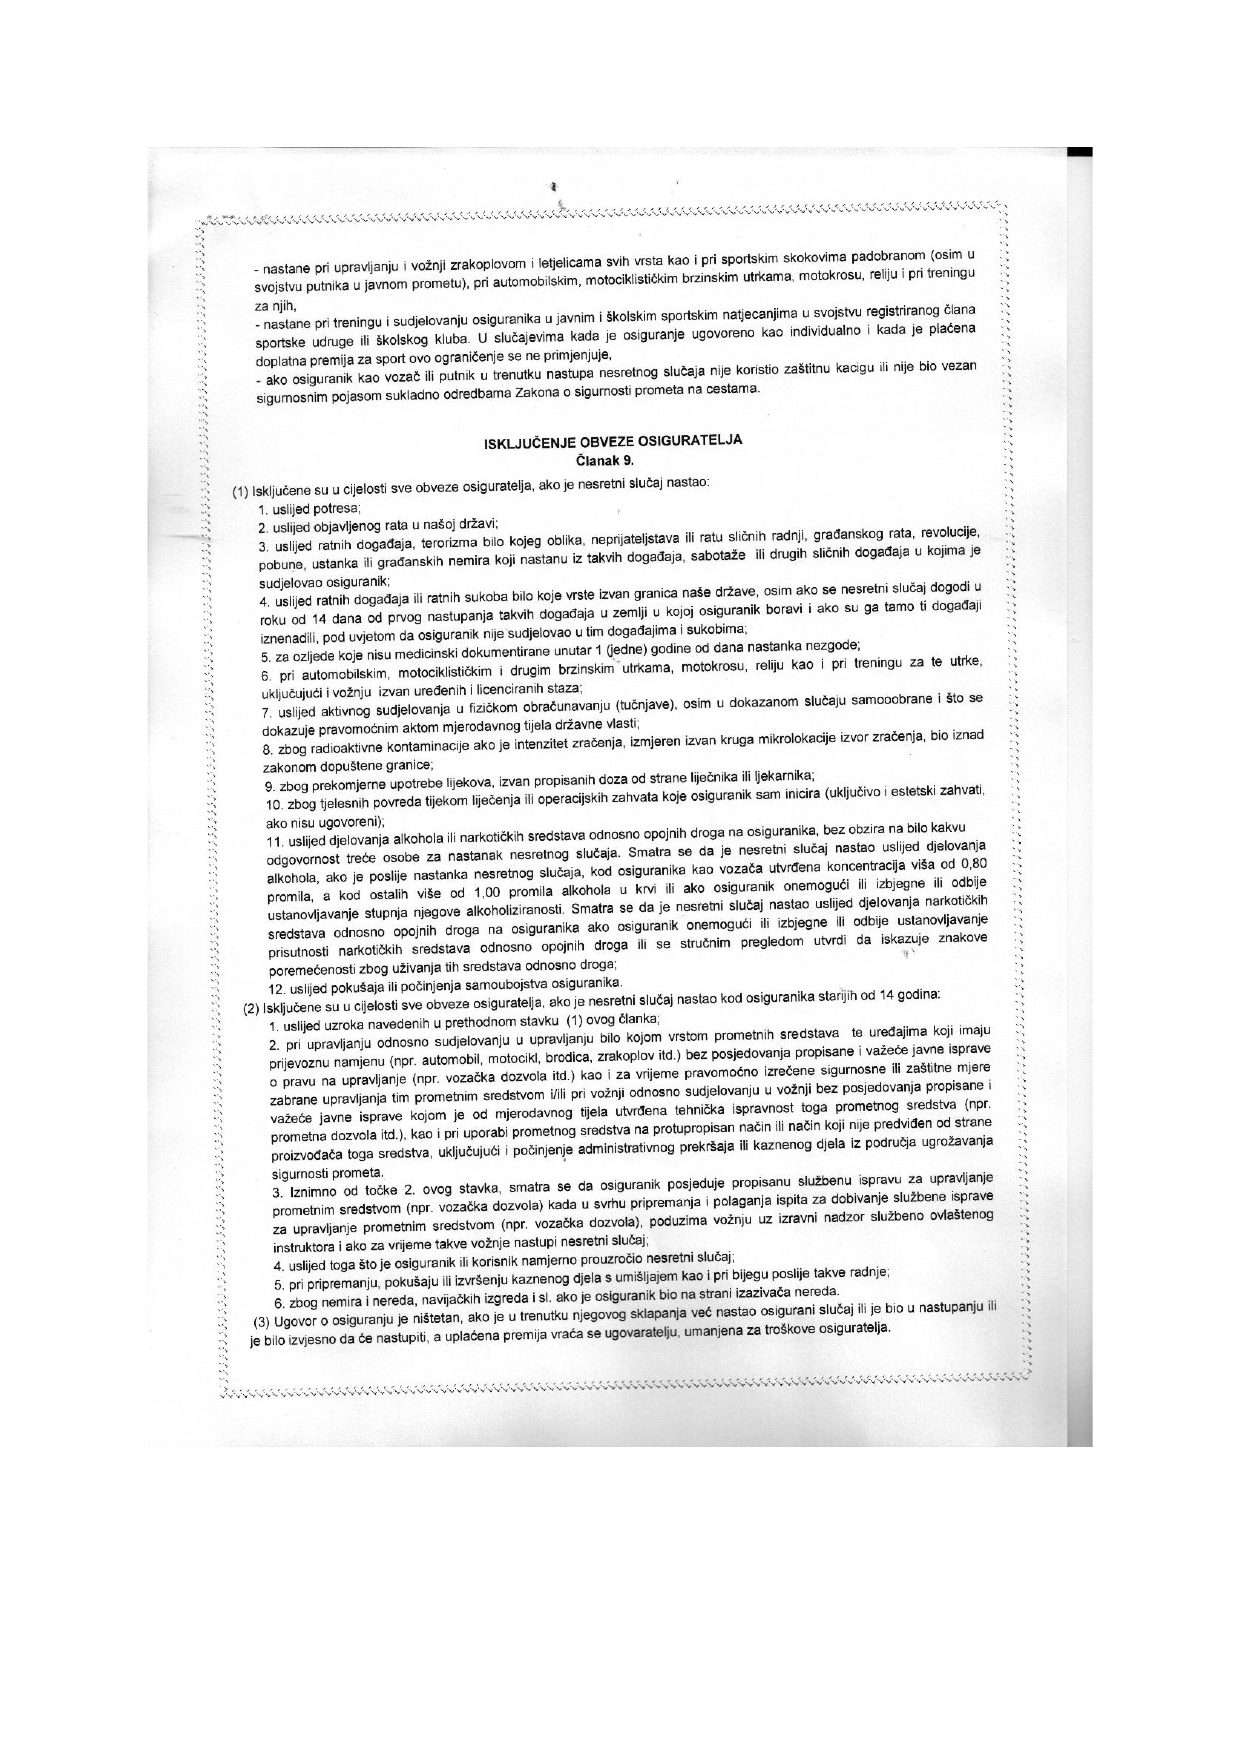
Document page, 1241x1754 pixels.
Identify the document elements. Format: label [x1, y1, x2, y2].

picture [147, 147, 1093, 1447]
